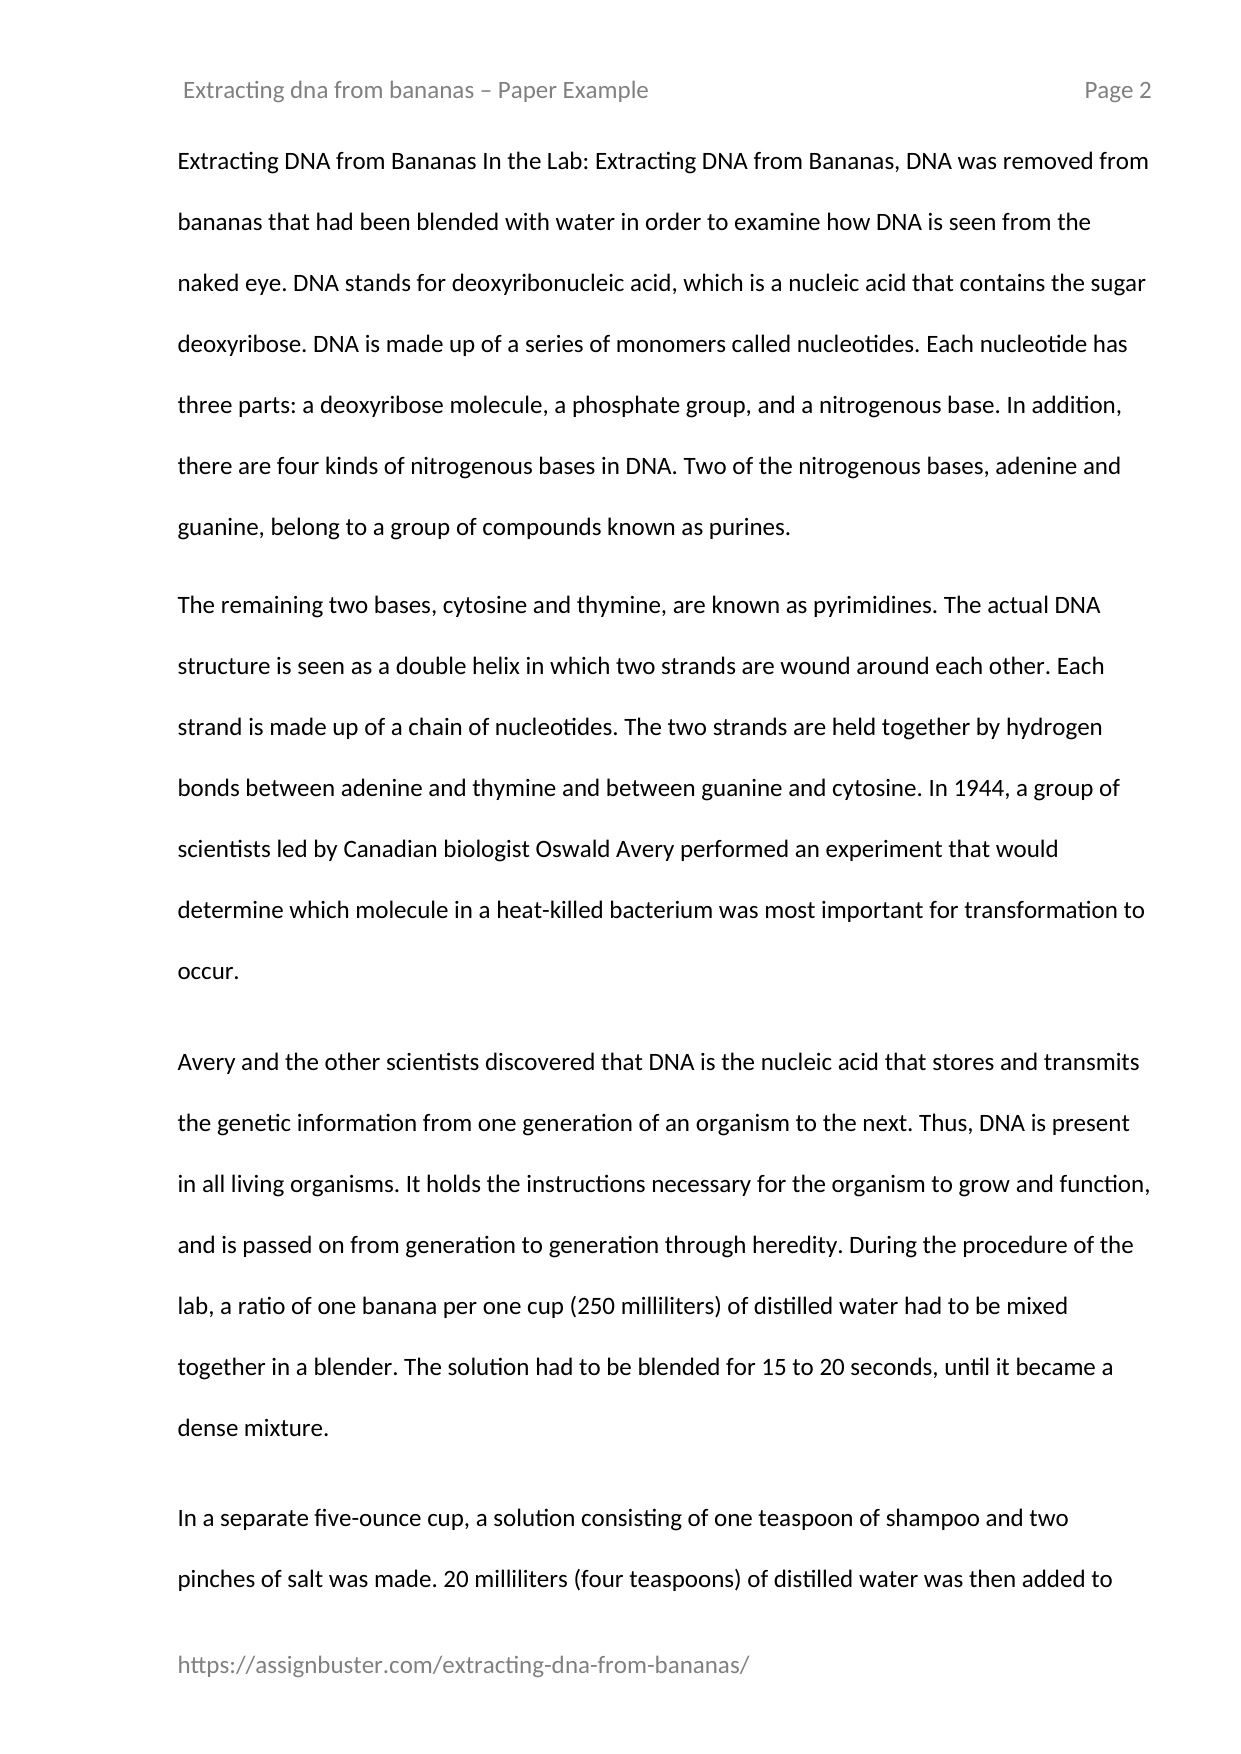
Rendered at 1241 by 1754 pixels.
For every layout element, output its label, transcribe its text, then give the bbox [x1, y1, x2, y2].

text Avery and the other scientists discovered that DNA is the nucleic acid that stores and transmits the genetic information from one generation of an organism to the next. Thus, DNA is present in all living organisms. It holds the instructions necessary for the organism to grow and function, and is passed on from generation to generation through heredity. During the procedure of the lab, a ratio of one banana per one cup (250 milliliters) of distilled water had to be mixed together in a blender. The solution had to be blended for 15 to 20 seconds, until it became a dense mixture. [177, 1046, 1152, 1442]
text Extracting DNA from Bananas In the Lab: Extracting DNA from Bananas, DNA was removed from bananas that had been blended with water in order to examine how DNA is seen from the naked eye. DNA stands for deoxyribonucleic acid, which is a nucleic acid that contains the sugar deoxyribose. DNA is made up of a series of monomers called nucleotides. Each nucleotide has three parts: a deoxyribose molecule, a phosphate group, and a nitrogenous base. In addition, there are four kinds of nitrogenous bases in DNA. Two of the nitrogenous bases, adenine and guanine, belong to a group of compounds known as purines. [177, 145, 1152, 542]
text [177, 1502, 1152, 1594]
text The remaining two bases, cytosine and thymine, are known as pyrimidines. The actual DNA structure is seen as a double helix in which two strands are wound around each other. Each strand is made up of a chain of nucleotides. The two strands are held together by hydrogen bonds between adenine and thymine and between guanine and cytosine. In 1944, a group of scientists led by Canadian biologist Oswald Avery performed an experiment that would determine which molecule in a heat-killed bacterium was most important for transformation to occur. [177, 589, 1152, 986]
